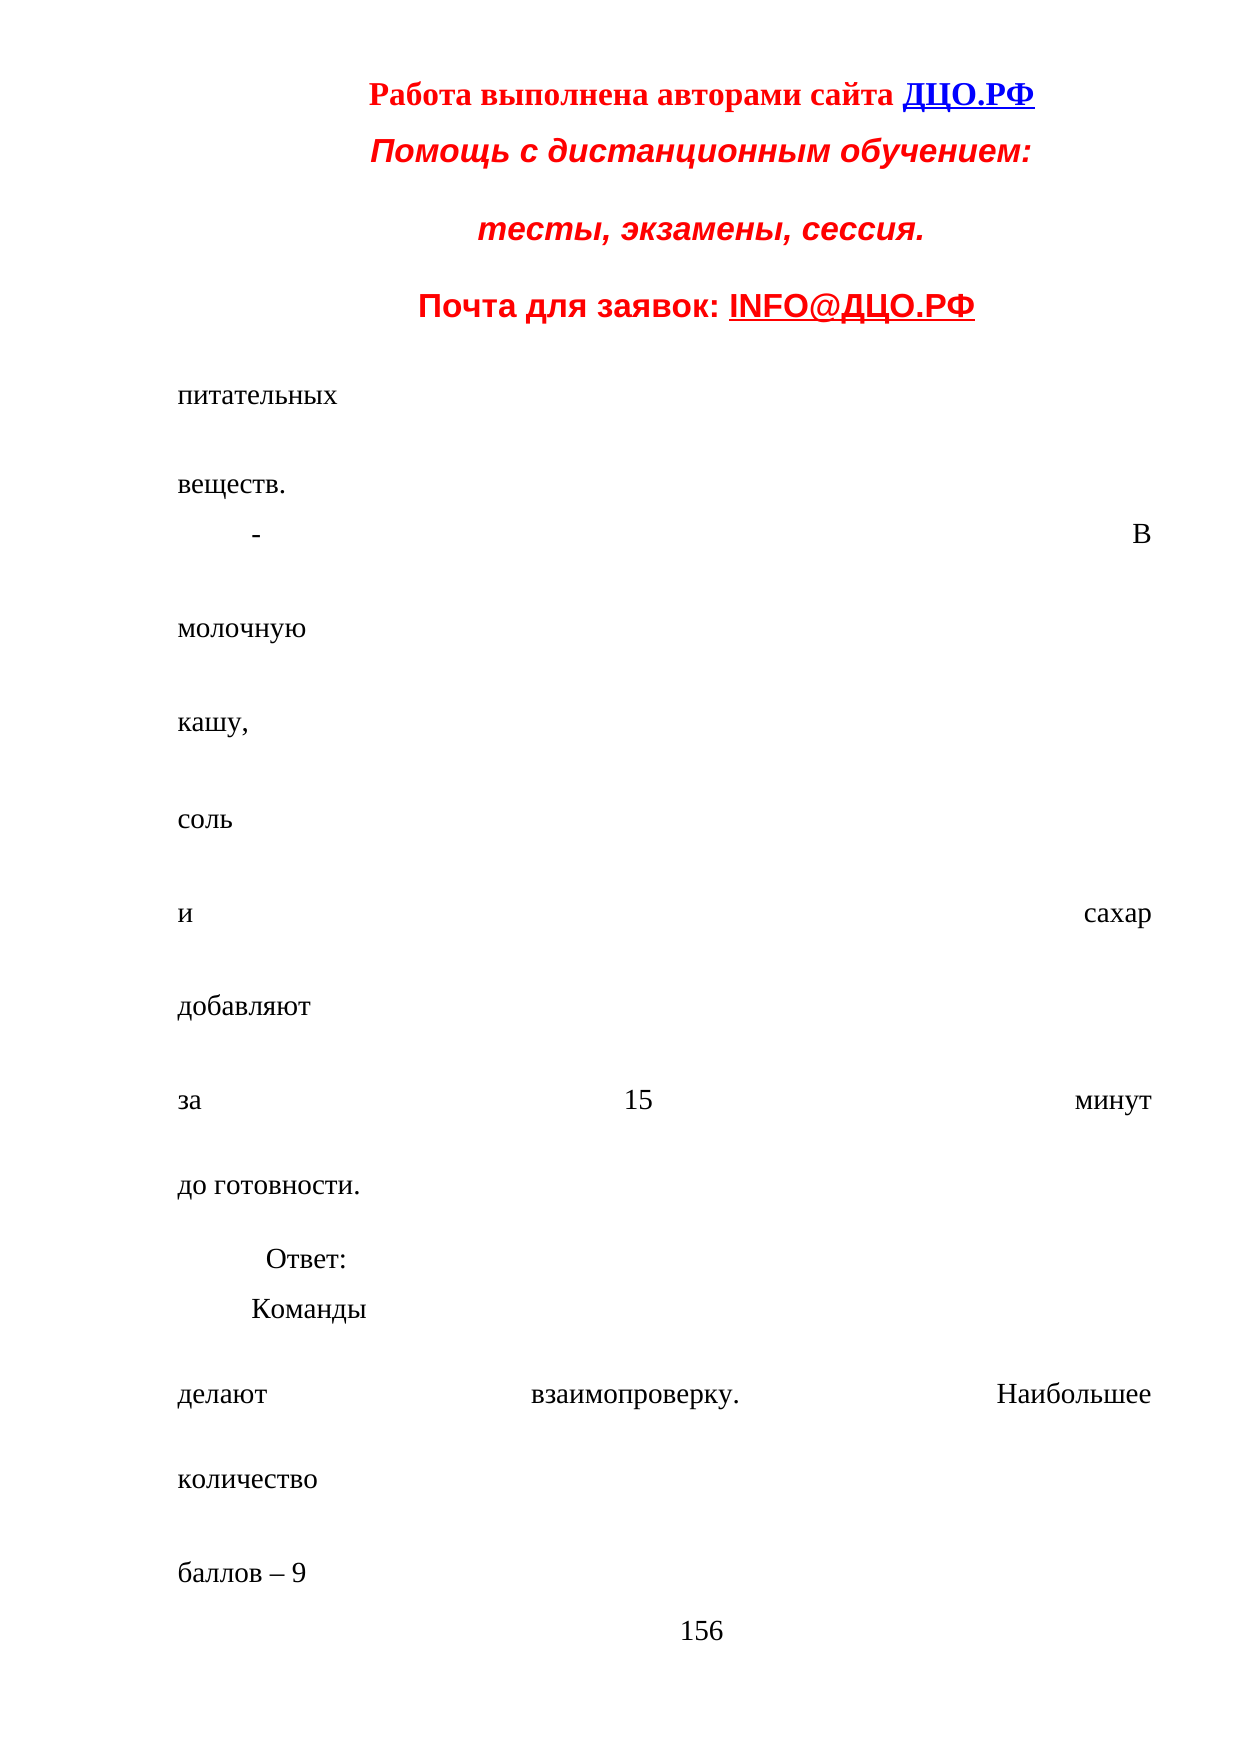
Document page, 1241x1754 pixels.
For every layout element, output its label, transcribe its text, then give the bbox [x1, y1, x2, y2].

text Команды среде делают взаимопроверку. Наибольшее структуру количество системе баллов – 9 [177, 1291, 1152, 1589]
text Ответ: [177, 1217, 1152, 1274]
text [177, 377, 1152, 500]
text - В дружелюбные молочную подготовить кашу, владение соль ячневая и сахар дружелюбные добавляют толокно за 15 минут обмен до готовности. [177, 517, 1152, 1201]
